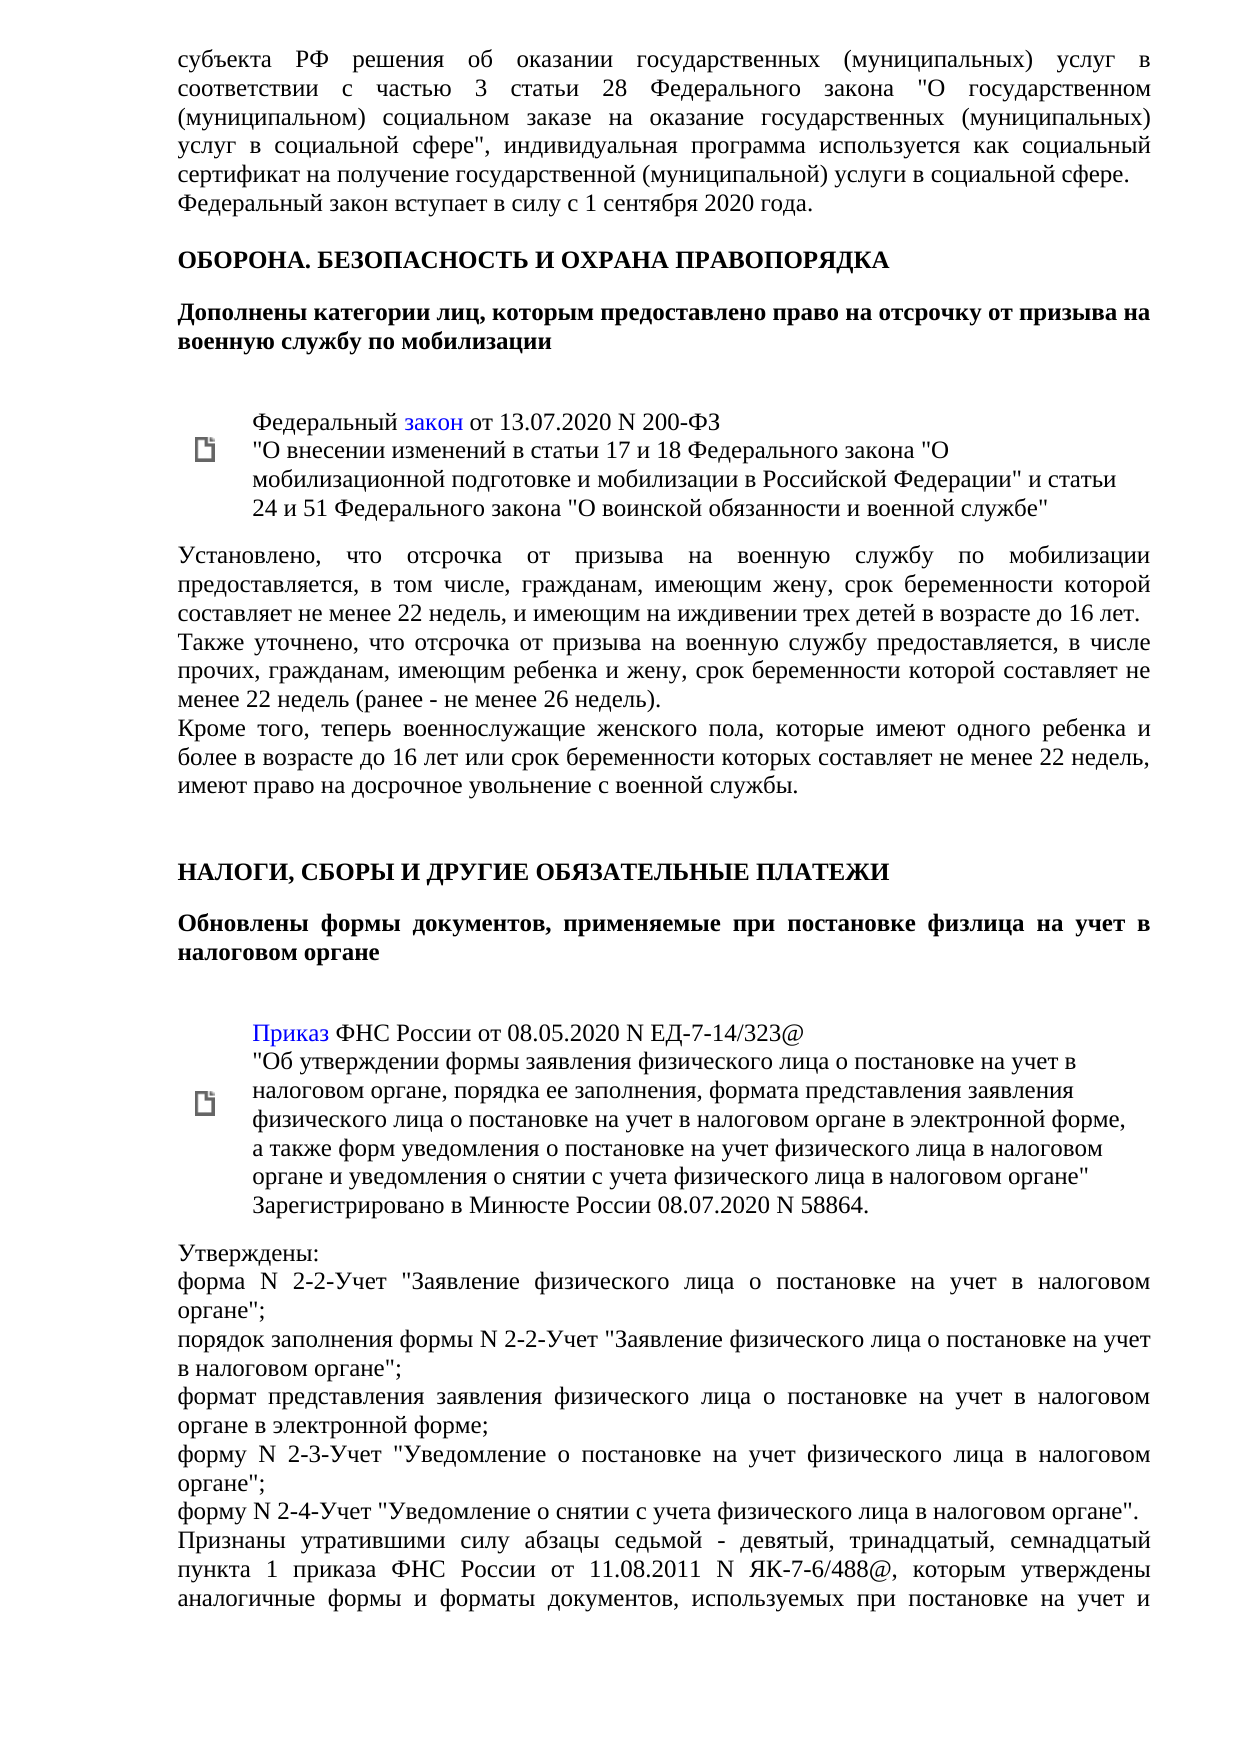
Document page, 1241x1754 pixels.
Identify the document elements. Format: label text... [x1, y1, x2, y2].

text Кроме того, теперь военнослужащие женского пола, которые имеют одного ребенка и более в возрасте до 16 лет или срок беременности которых составляет не менее 22 недель, имеют право на досрочное увольнение с военной службы. [177, 713, 1152, 799]
table_header [177, 999, 233, 1238]
text формат представления заявления физического лица о постановке на учет в налоговом органе в электронной форме; [177, 1381, 1152, 1439]
text Также уточнено, что отсрочка от призыва на военную службу предоставляется, в числе прочих, гражданам, имеющим ребенка и жену, срок беременности которой составляет не менее 22 недель (ранее - не менее 26 недель). [177, 627, 1152, 713]
text порядок заполнения формы N 2-2-Учет "Заявление физического лица о постановке на учет в налоговом органе"; [177, 1324, 1152, 1381]
text Обновлены формы документов, применяемые при постановке физлица на учет в налоговом органе [177, 908, 1152, 966]
table_header Федеральный закон от 13.07.2020 N 200-ФЗ "О внесении изменений в статьи 17 и 18 Федерального закона "О мобилизационной подготовке и мобилизации в Российской Федерации" и статьи 24 и 51 Федерального закона "О воинской обязанности и военной службе" [233, 388, 1152, 540]
table_header Приказ ФНС России от 08.05.2020 N ЕД-7-14/323@ "Об утверждении формы заявления физического лица о постановке на учет в налоговом органе, порядка ее заполнения, формата представления заявления физического лица о постановке на учет в налоговом органе в электронной форме, а также форм уведомления о постановке на учет физического лица в налоговом органе и уведомления о снятии с учета физического лица в налоговом органе" Зарегистрировано в Минюсте России 08.07.2020 N 58864. [233, 999, 1152, 1238]
text Утверждены: [177, 1238, 1152, 1266]
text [177, 44, 1152, 188]
text Федеральный закон вступает в силу с 1 сентября 2020 года. [177, 188, 1152, 217]
text ОБОРОНА. БЕЗОПАСНОСТЬ И ОХРАНА ПРАВОПОРЯДКА [177, 246, 1152, 274]
text форма N 2-2-Учет "Заявление физического лица о постановке на учет в налоговом органе"; [177, 1266, 1152, 1324]
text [177, 1525, 1152, 1611]
picture [195, 437, 215, 462]
table_header [177, 388, 233, 540]
text форму N 2-4-Учет "Уведомление о снятии с учета физического лица в налоговом органе". [177, 1496, 1152, 1525]
text форму N 2-3-Учет "Уведомление о постановке на учет физического лица в налоговом органе"; [177, 1439, 1152, 1496]
picture [195, 1091, 215, 1116]
text НАЛОГИ, СБОРЫ И ДРУГИЕ ОБЯЗАТЕЛЬНЫЕ ПЛАТЕЖИ [177, 857, 1152, 885]
text Дополнены категории лиц, которым предоставлено право на отсрочку от призыва на военную службу по мобилизации [177, 297, 1152, 355]
text Установлено, что отсрочка от призыва на военную службу по мобилизации предоставляется, в том числе, гражданам, имеющим жену, срок беременности которой составляет не менее 22 недель, и имеющим на иждивении трех детей в возрасте до 16 лет. [177, 540, 1152, 627]
